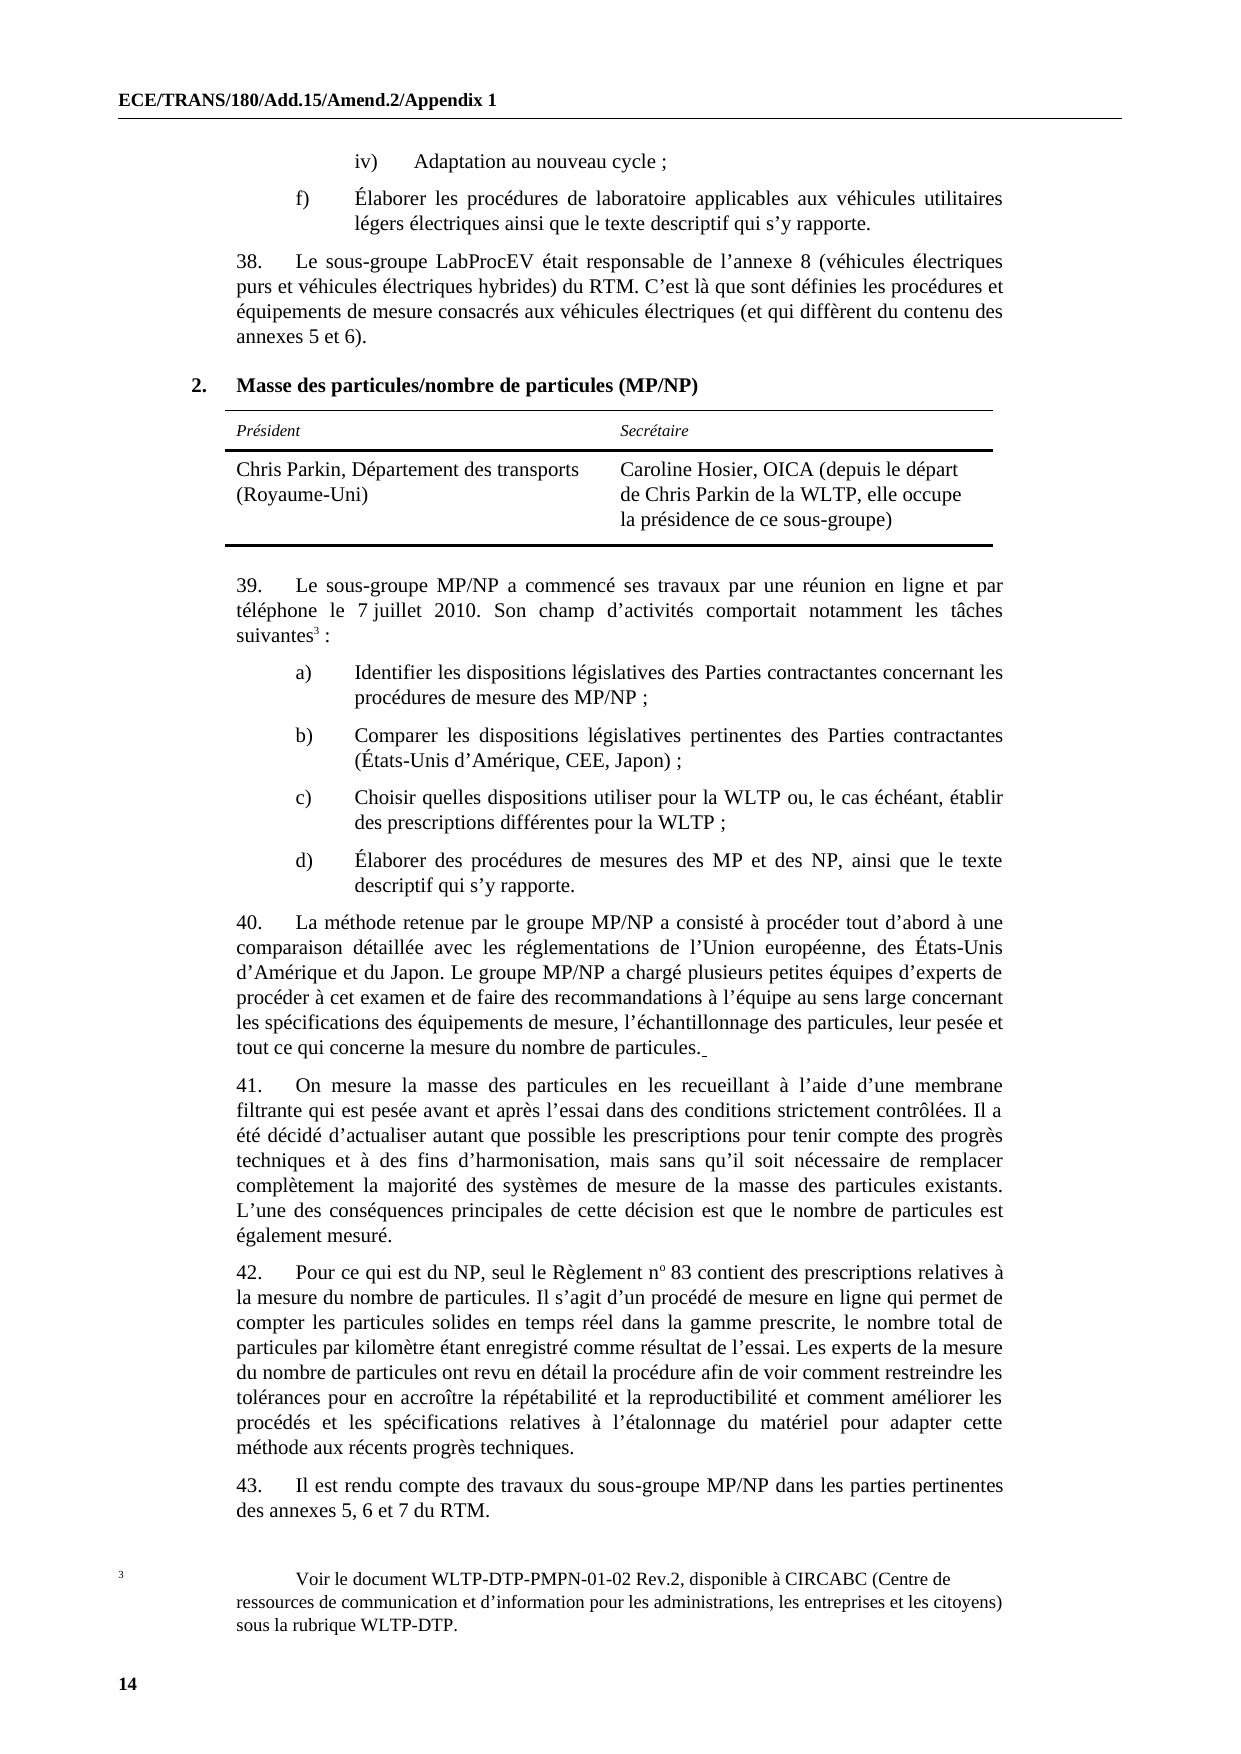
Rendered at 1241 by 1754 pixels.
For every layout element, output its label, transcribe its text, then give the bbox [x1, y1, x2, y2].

text c) Choisir quelles dispositions utiliser pour la WLTP ou, le cas échéant, établir des prescriptions différentes pour la WLTP ; [295, 784, 1004, 834]
table_cell Chris Parkin, Département des transports (Royaume-Uni) [225, 452, 609, 543]
text b) Comparer les dispositions législatives pertinentes des Parties contractantes (États-Unis d’Amérique, CEE, Japon) ; [295, 722, 1004, 772]
table_header Président [225, 411, 609, 449]
table_header Secrétaire [609, 411, 993, 449]
text d) Élaborer des procédures de mesures des MP et des NP, ainsi que le texte descriptif qui s’y rapporte. [295, 847, 1004, 897]
list La méthode retenue par le groupe MP/NP a consisté à procéder tout d’abord à une comparaison détaillée avec les réglementations de l’Union européenne, des États-Unis d’Amérique et du Japon. Le groupe MP/NP a chargé plusieurs petites équipes d’experts de procéder à cet examen et de faire des recommandations à l’équipe au sens large concernant les spécifications des équipements de mesure, l’échantillonnage des particules, leur pesée et tout ce qui concerne la mesure du nombre de particules. [236, 909, 1004, 1059]
list On mesure la masse des particules en les recueillant à l’aide d’une membrane filtrante qui est pesée avant et après l’essai dans des conditions strictement contrôlées. Il a été décidé d’actualiser autant que possible les prescriptions pour tenir compte des progrès techniques et à des fins d’harmonisation, mais sans qu’il soit nécessaire de remplacer complètement la majorité des systèmes de mesure de la masse des particules existants. L’une des conséquences principales de cette décision est que le nombre de particules est également mesuré. [236, 1072, 1004, 1247]
text iv) Adaptation au nouveau cycle ; [354, 148, 1004, 173]
list Pour ce qui est du NP, seul le Règlement no 83 contient des prescriptions relatives à la mesure du nombre de particules. Il s’agit d’un procédé de mesure en ligne qui permet de compter les particules solides en temps réel dans la gamme prescrite, le nombre total de particules par kilomètre étant enregistré comme résultat de l’essai. Les experts de la mesure du nombre de particules ont revu en détail la procédure afin de voir comment restreindre les tolérances pour en accroître la répétabilité et la reproductibilité et comment améliorer les procédés et les spécifications relatives à l’étalonnage du matériel pour adapter cette méthode aux récents progrès techniques. [236, 1259, 1004, 1459]
text 2. Masse des particules/nombre de particules (MP/NP) [118, 373, 1004, 398]
list Le sous-groupe MP/NP a commencé ses travaux par une réunion en ligne et par téléphone le 7 juillet 2010. Son champ d’activités comportait notamment les tâches suivantes : [236, 572, 1004, 647]
list Le sous-groupe LabProcEV était responsable de l’annexe 8 (véhicules électriques purs et véhicules électriques hybrides) du RTM. C’est là que sont définies les procédures et équipements de mesure consacrés aux véhicules électriques (et qui diffèrent du contenu des annexes 5 et 6). [236, 248, 1004, 348]
text a) Identifier les dispositions législatives des Parties contractantes concernant les procédures de mesure des MP/NP ; [295, 659, 1004, 709]
text f) Élaborer les procédures de laboratoire applicables aux véhicules utilitaires légers électriques ainsi que le texte descriptif qui s’y rapporte. [295, 185, 1004, 235]
table_cell Caroline Hosier, OICA (depuis le départ de Chris Parkin de la WLTP, elle occupe la présidence de ce sous-groupe) [609, 452, 993, 543]
list Il est rendu compte des travaux du sous-groupe MP/NP dans les parties pertinentes des annexes 5, 6 et 7 du RTM. [236, 1472, 1004, 1522]
